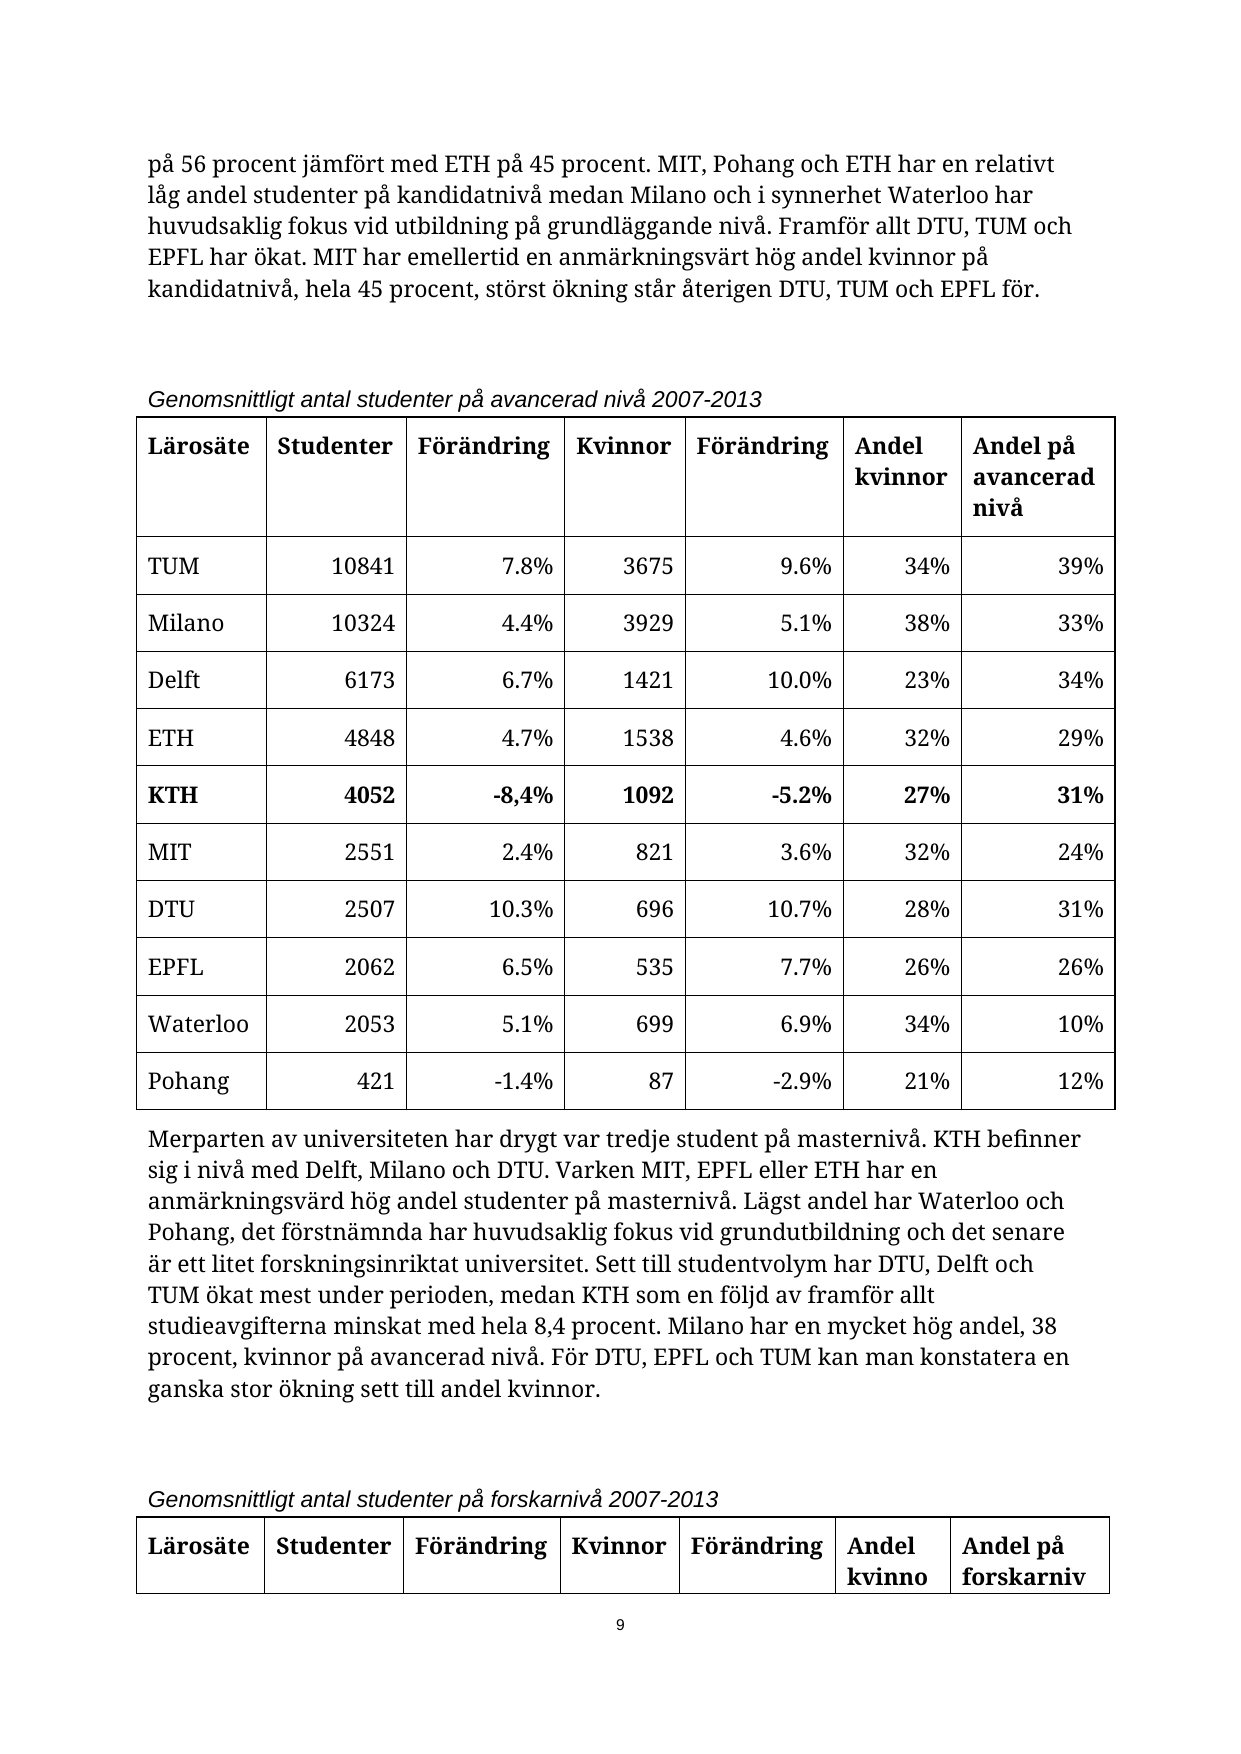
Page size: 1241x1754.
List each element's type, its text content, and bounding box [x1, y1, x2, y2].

subtitle Genomsnittligt antal studenter på forskarnivå 2007-2013 [148, 1485, 1093, 1512]
table_cell -8,4% [407, 766, 564, 823]
subtitle Genomsnittligt antal studenter på avancerad nivå 2007-2013 [148, 385, 1093, 412]
table_cell 3929 [565, 595, 685, 651]
table_cell 1421 [565, 652, 685, 708]
table_header Andel kvinnor [844, 418, 961, 536]
table_cell 2062 [267, 938, 406, 994]
table_cell 7.7% [686, 938, 843, 994]
table_cell 10841 [267, 537, 406, 593]
table_cell 1092 [565, 766, 685, 823]
table_cell TUM [137, 537, 266, 593]
table_cell 23% [844, 652, 961, 708]
table_cell 10.3% [407, 881, 564, 937]
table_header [951, 1518, 1109, 1592]
table_cell 28% [844, 881, 961, 937]
table_header Lärosäte [137, 1518, 264, 1592]
table_header Förändring [404, 1518, 560, 1592]
table_cell KTH [137, 766, 266, 823]
table_header Lärosäte [137, 418, 266, 536]
table_cell 31% [962, 881, 1114, 937]
table_cell 5.1% [407, 996, 564, 1052]
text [148, 148, 1093, 304]
table_cell 5.1% [686, 595, 843, 651]
table_cell 10324 [267, 595, 406, 651]
table_cell 6.9% [686, 996, 843, 1052]
table_header Förändring [686, 418, 843, 536]
table_header Förändring [680, 1518, 835, 1592]
table_cell EPFL [137, 938, 266, 994]
table_cell 1538 [565, 709, 685, 765]
table_cell 9.6% [686, 537, 843, 593]
table_cell 34% [844, 537, 961, 593]
table_header Kvinnor [565, 418, 685, 536]
table_cell 4.4% [407, 595, 564, 651]
table_cell 4.6% [686, 709, 843, 765]
table_cell 10.0% [686, 652, 843, 708]
table_cell 39% [962, 537, 1114, 593]
table_cell 38% [844, 595, 961, 651]
table_cell 696 [565, 881, 685, 937]
table_cell 6173 [267, 652, 406, 708]
table_cell 699 [565, 996, 685, 1052]
table_header Studenter [265, 1518, 403, 1592]
table_cell 3675 [565, 537, 685, 593]
table_cell 10% [962, 996, 1114, 1052]
table_cell 3.6% [686, 824, 843, 880]
table_header Kvinnor [561, 1518, 679, 1592]
table_cell Milano [137, 595, 266, 651]
table_cell 2551 [267, 824, 406, 880]
table_cell 12% [962, 1053, 1114, 1109]
table_cell 4848 [267, 709, 406, 765]
table_cell Delft [137, 652, 266, 708]
table_header Förändring [407, 418, 564, 536]
table_cell 34% [844, 996, 961, 1052]
table_cell 34% [962, 652, 1114, 708]
table_cell 6.5% [407, 938, 564, 994]
table_cell 29% [962, 709, 1114, 765]
table_cell -1.4% [407, 1053, 564, 1109]
text Merparten av universiteten har drygt var tredje student på masternivå. KTH befinner sig i nivå med Delft, Milano och DTU. Varken MIT, EPFL eller ETH har en anmärkningsvärd hög andel studenter på masternivå. Lägst andel har Waterloo och Pohang, det förstnämnda har huvudsaklig fokus vid grundutbildning och det senare är ett litet forskningsinriktat universitet. Sett till studentvolym har DTU, Delft och TUM ökat mest under perioden, medan KTH som en följd av framför allt studieavgifterna minskat med hela 8,4 procent. Milano har en mycket hög andel, 38 procent, kvinnor på avancerad nivå. För DTU, EPFL och TUM kan man konstatera en ganska stor ökning sett till andel kvinnor. [148, 1123, 1093, 1404]
table_cell 2053 [267, 996, 406, 1052]
table_header Andel på avancerad nivå [962, 418, 1114, 536]
table_cell -5.2% [686, 766, 843, 823]
table_cell 26% [844, 938, 961, 994]
table_cell 87 [565, 1053, 685, 1109]
table_cell 2.4% [407, 824, 564, 880]
table_cell 27% [844, 766, 961, 823]
table_cell 21% [844, 1053, 961, 1109]
table_cell 4052 [267, 766, 406, 823]
table_cell Pohang [137, 1053, 266, 1109]
table_cell 7.8% [407, 537, 564, 593]
table_cell 6.7% [407, 652, 564, 708]
table_cell MIT [137, 824, 266, 880]
table_cell 26% [962, 938, 1114, 994]
table_cell -2.9% [686, 1053, 843, 1109]
table_cell ETH [137, 709, 266, 765]
table_cell 10.7% [686, 881, 843, 937]
table_cell 31% [962, 766, 1114, 823]
table_cell Waterloo [137, 996, 266, 1052]
table_cell 821 [565, 824, 685, 880]
table_cell 24% [962, 824, 1114, 880]
table_cell 535 [565, 938, 685, 994]
table_header Studenter [267, 418, 406, 536]
table_cell DTU [137, 881, 266, 937]
table_header Andel kvinnor [836, 1518, 950, 1592]
table_cell 33% [962, 595, 1114, 651]
table_cell 2507 [267, 881, 406, 937]
table_cell 4.7% [407, 709, 564, 765]
table_cell 32% [844, 709, 961, 765]
table_cell 32% [844, 824, 961, 880]
table_cell 421 [267, 1053, 406, 1109]
